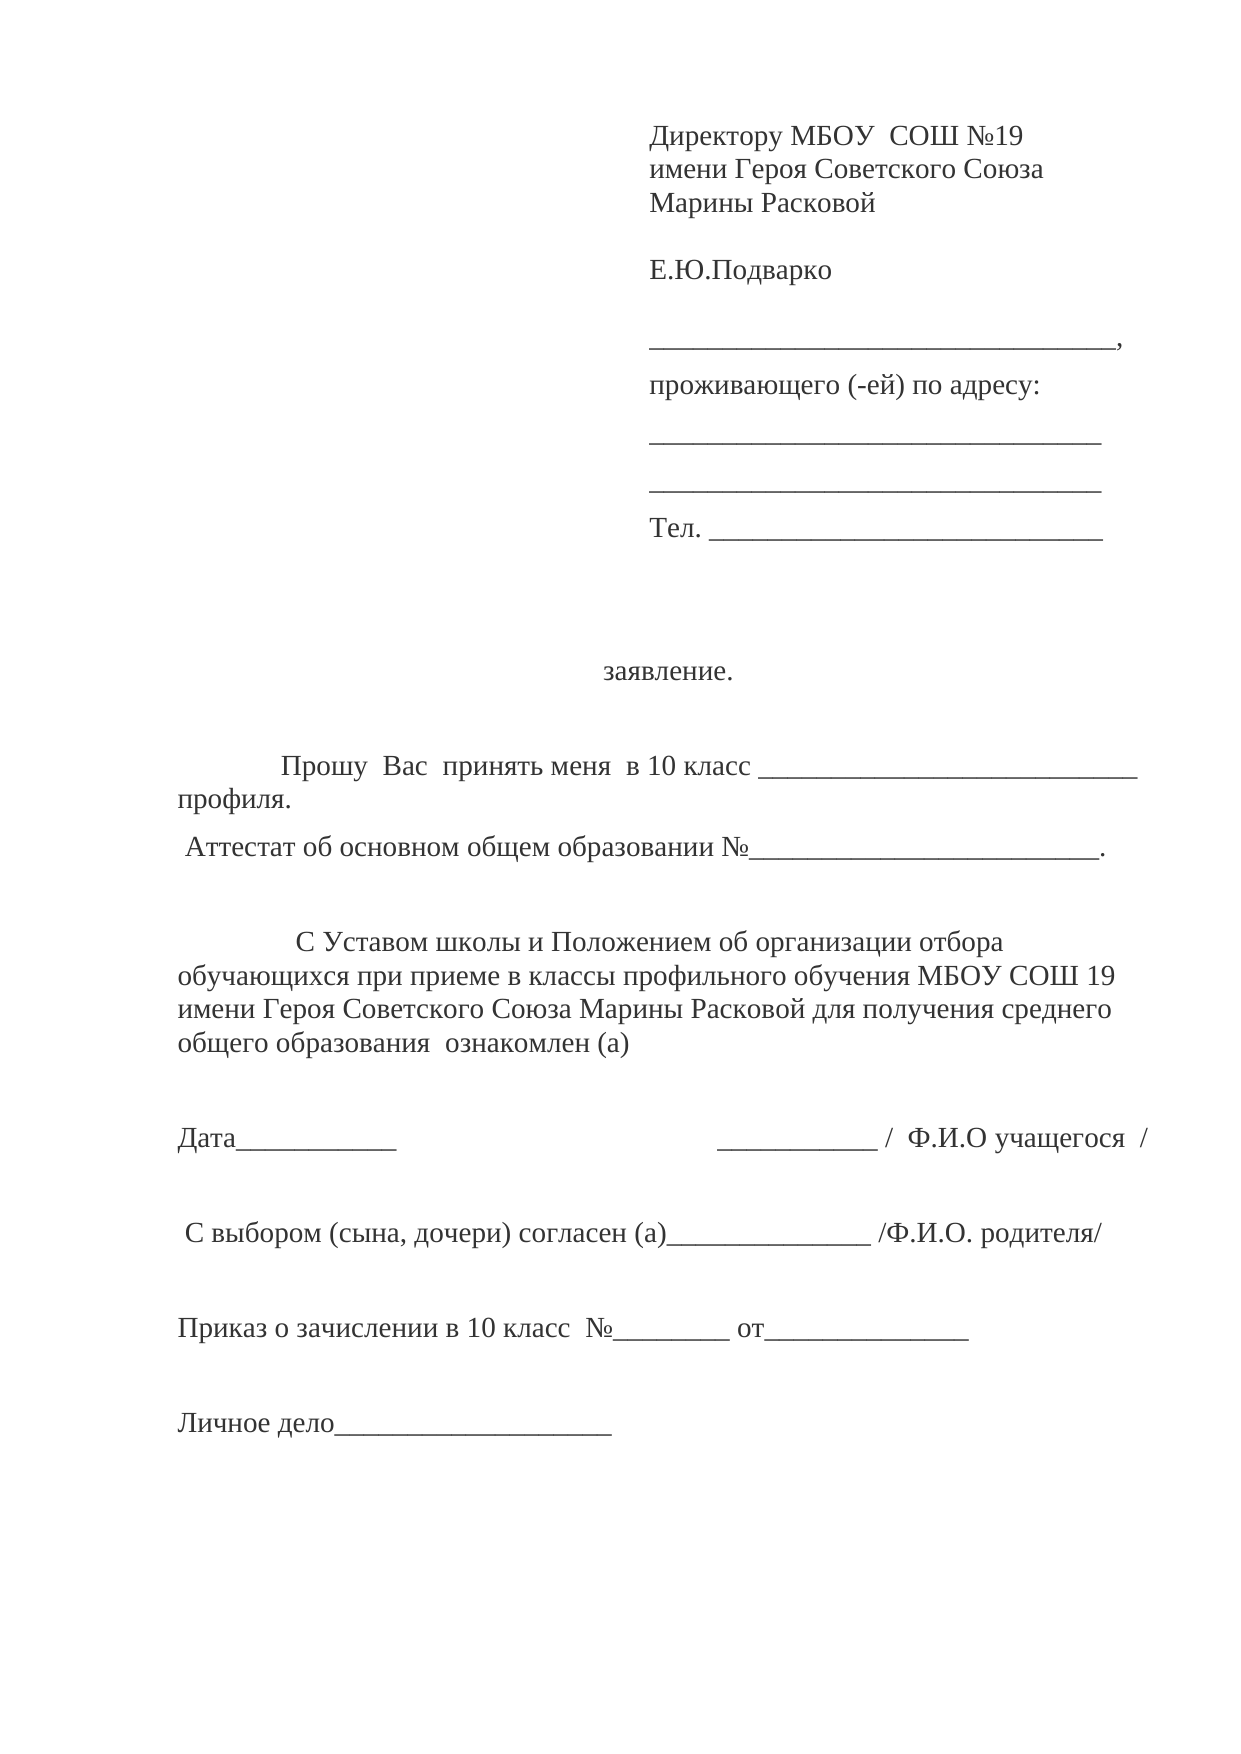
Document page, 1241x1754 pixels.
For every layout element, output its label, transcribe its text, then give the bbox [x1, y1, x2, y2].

text Приказ о зачислении в 10 класс №________ от______________ [177, 1310, 1152, 1344]
text Личное дело___________________ [177, 1406, 1152, 1439]
table_header Директору МБОУ СОШ №19 имени Героя Советского Союза Марины Расковой Е.Ю.Подварко ________________________________, проживающего (-ей) по адресу: _______________________________ _______________________________ Тел. ___________________________ [638, 118, 1139, 557]
text заявление. [177, 653, 1152, 686]
text Дата___________ ___________ / Ф.И.О учащегося / [177, 1120, 1152, 1153]
text Аттестат об основном общем образовании №________________________. [177, 829, 1152, 862]
text С выбором (сына, дочери) согласен (а)______________ /Ф.И.О. родителя/ [177, 1215, 1152, 1249]
text Прошу Вас принять меня в 10 класс __________________________ профиля. [177, 748, 1152, 815]
text С Уставом школы и Положением об организации отбора обучающихся при приеме в классы профильного обучения МБОУ СОШ 19 имени Героя Советского Союза Марины Расковой для получения среднего общего образования ознакомлен (а) [177, 924, 1152, 1058]
